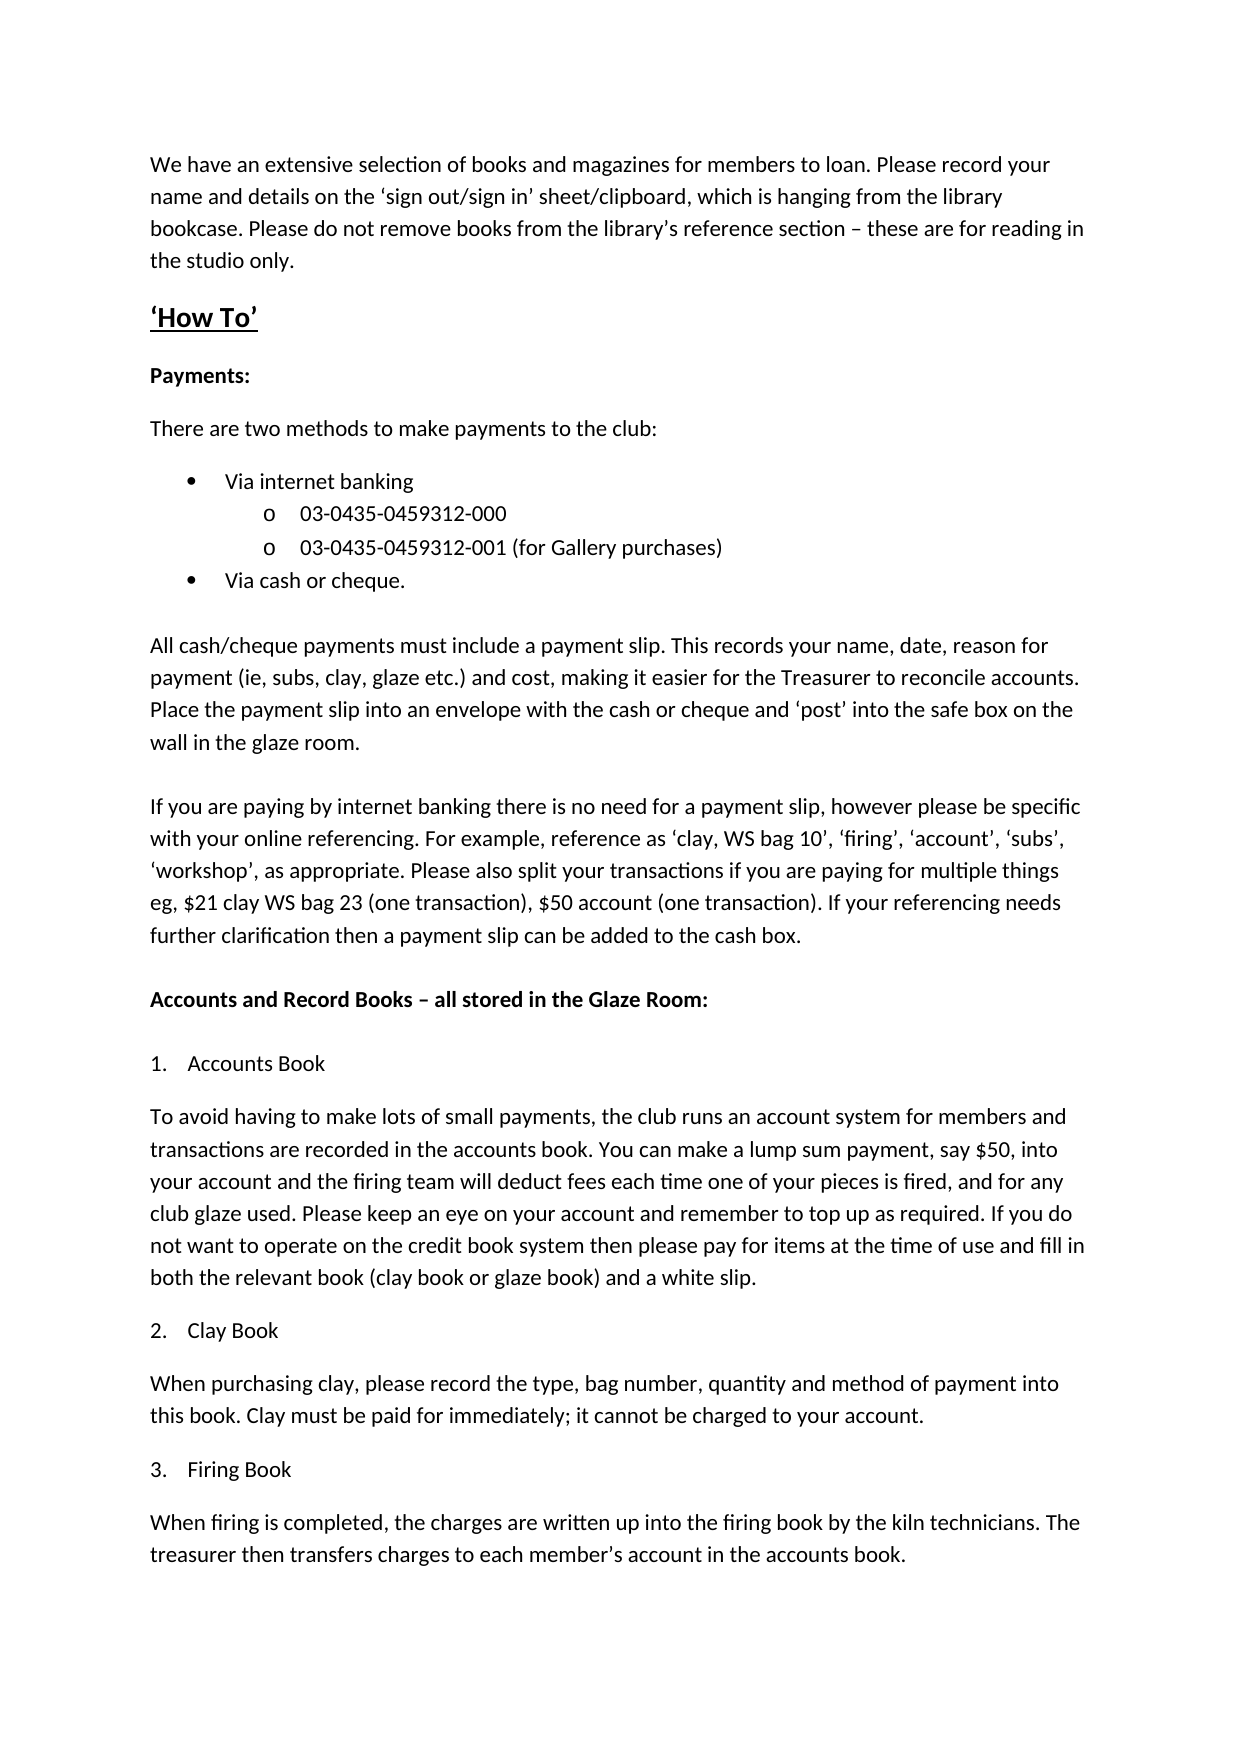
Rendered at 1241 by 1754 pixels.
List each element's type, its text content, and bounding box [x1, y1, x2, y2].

list Firing Book [150, 1455, 1090, 1483]
list Via internet banking [187, 467, 1090, 495]
list Via cash or cheque. [187, 567, 1090, 595]
text Payments: [150, 361, 1090, 389]
text ‘How To’ [150, 299, 1090, 335]
text There are two methods to make payments to the club: [150, 414, 1090, 442]
list Accounts and Record Books – all stored in the Glaze Room: [150, 985, 1090, 1013]
list If you are paying by internet banking there is no need for a payment slip, however please be specific with your online referencing. For example, reference as ‘clay, WS bag 10’, ‘firing’, ‘account’, ‘subs’, ‘workshop’, as appropriate. Please also split your transactions if you are paying for multiple things eg, $21 clay WS bag 23 (one transaction), $50 account (one transaction). If your referencing needs further clarification then a payment slip can be added to the cash box. [150, 792, 1090, 949]
text We have an extensive selection of books and magazines for members to loan. Please record your name and details on the ‘sign out/sign in’ sheet/clipboard, which is hanging from the library bookcase. Please do not remove books from the library’s reference section – these are for reading in the studio only. [150, 150, 1090, 274]
list Accounts Book [150, 1049, 1090, 1077]
list 03-0435-0459312-000 [262, 499, 1090, 529]
list Clay Book [150, 1316, 1090, 1344]
list 03-0435-0459312-001 (for Gallery purchases) [262, 533, 1090, 562]
list All cash/cheque payments must include a payment slip. This records your name, date, reason for payment (ie, subs, clay, glaze etc.) and cost, making it easier for the Treasurer to reconcile accounts. Place the payment slip into an envelope with the cash or cheque and ‘post’ into the safe box on the wall in the glaze room. [150, 631, 1090, 756]
text When purchasing clay, please record the type, bag number, quantity and method of payment into this book. Clay must be paid for immediately; it cannot be charged to your account. [150, 1369, 1090, 1430]
text To avoid having to make lots of small payments, the club runs an account system for members and transactions are recorded in the accounts book. You can make a lump sum payment, say $50, into your account and the firing team will deduct fees each time one of your pieces is fired, and for any club glaze used. Please keep an eye on your account and remember to top up as required. If you do not want to operate on the credit book system then please pay for items at the time of use and fill in both the relevant book (clay book or glaze book) and a white slip. [150, 1102, 1090, 1291]
text When firing is completed, the charges are written up into the firing book by the kiln technicians. The treasurer then transfers charges to each member’s account in the accounts book. [150, 1508, 1090, 1568]
